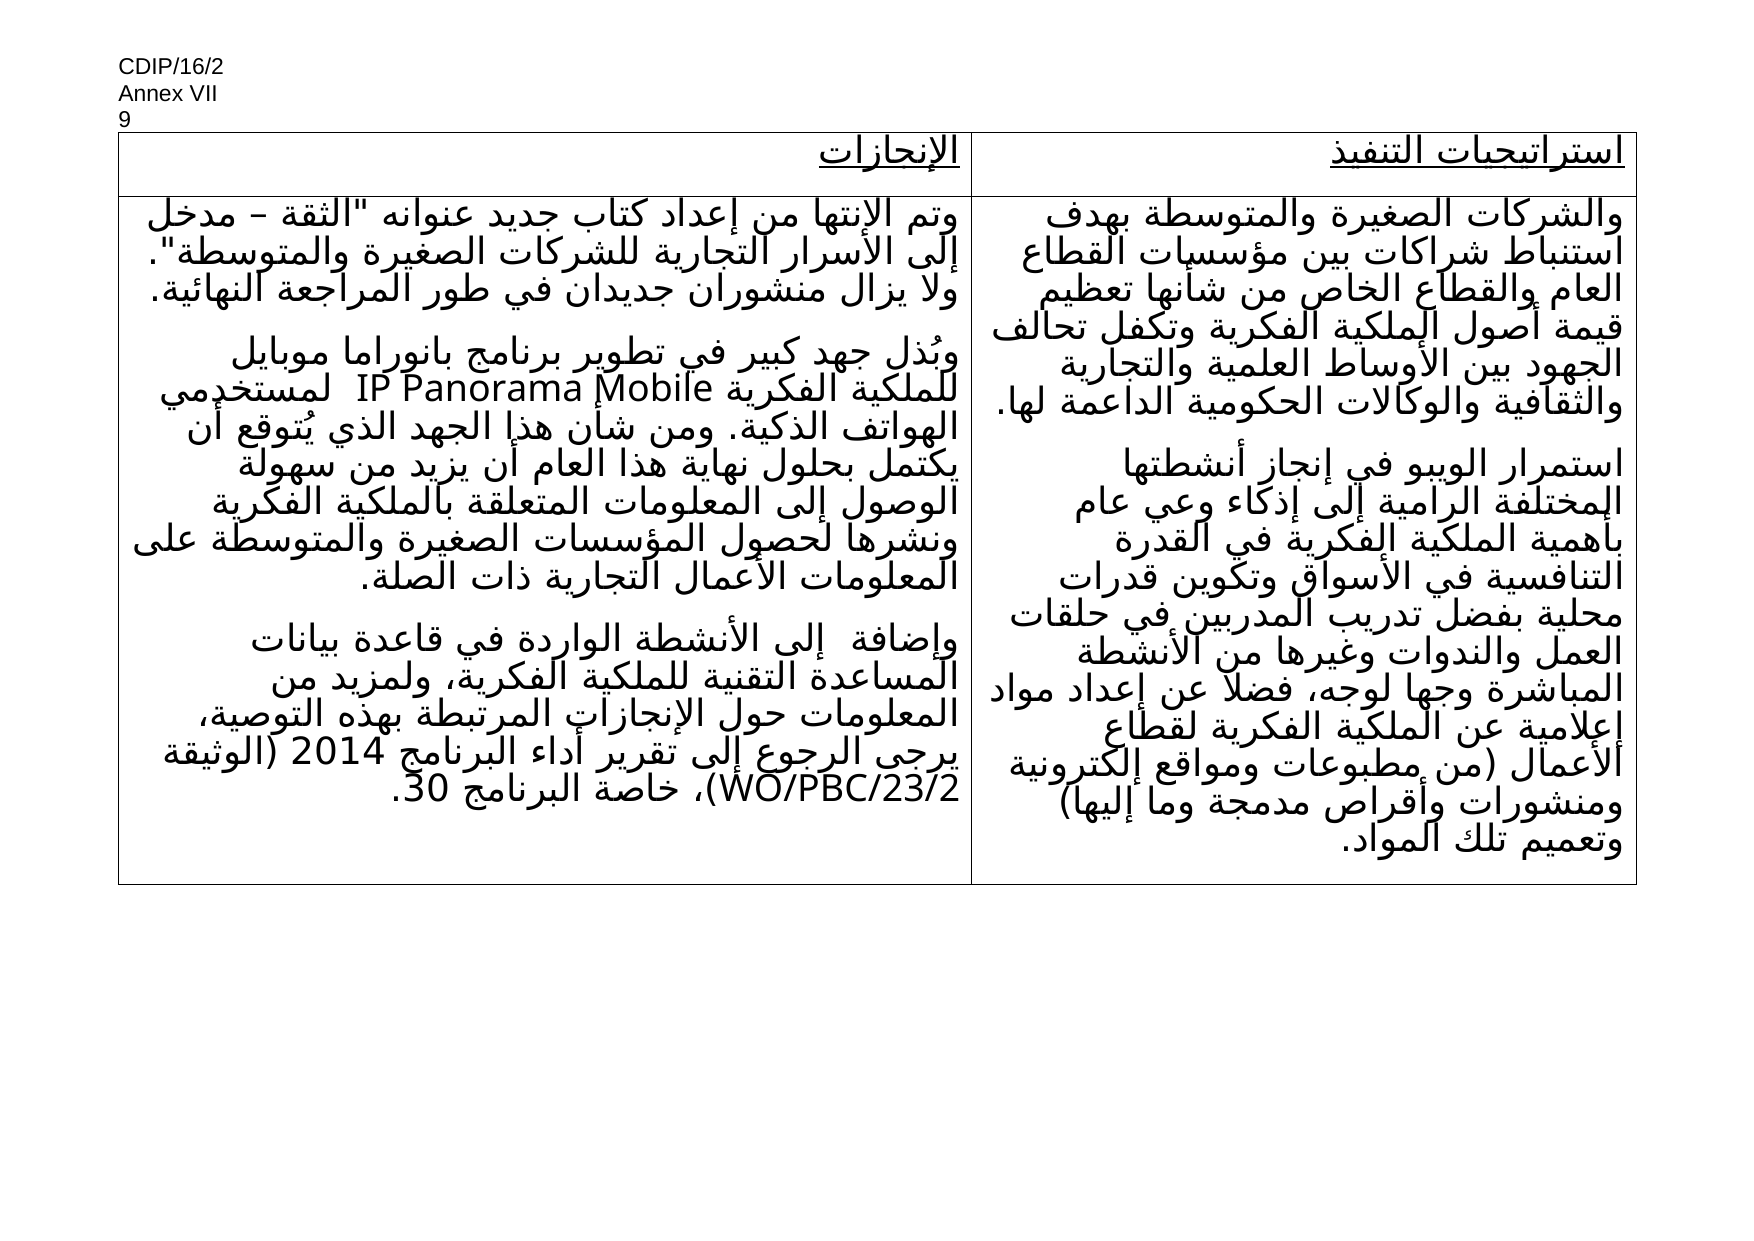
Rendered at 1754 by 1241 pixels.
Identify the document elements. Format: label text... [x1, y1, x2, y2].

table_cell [972, 197, 1636, 884]
table_header استراتيجيات التنفيذ [972, 133, 1636, 196]
table_header الإنجازات [119, 133, 971, 196]
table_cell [119, 197, 971, 884]
